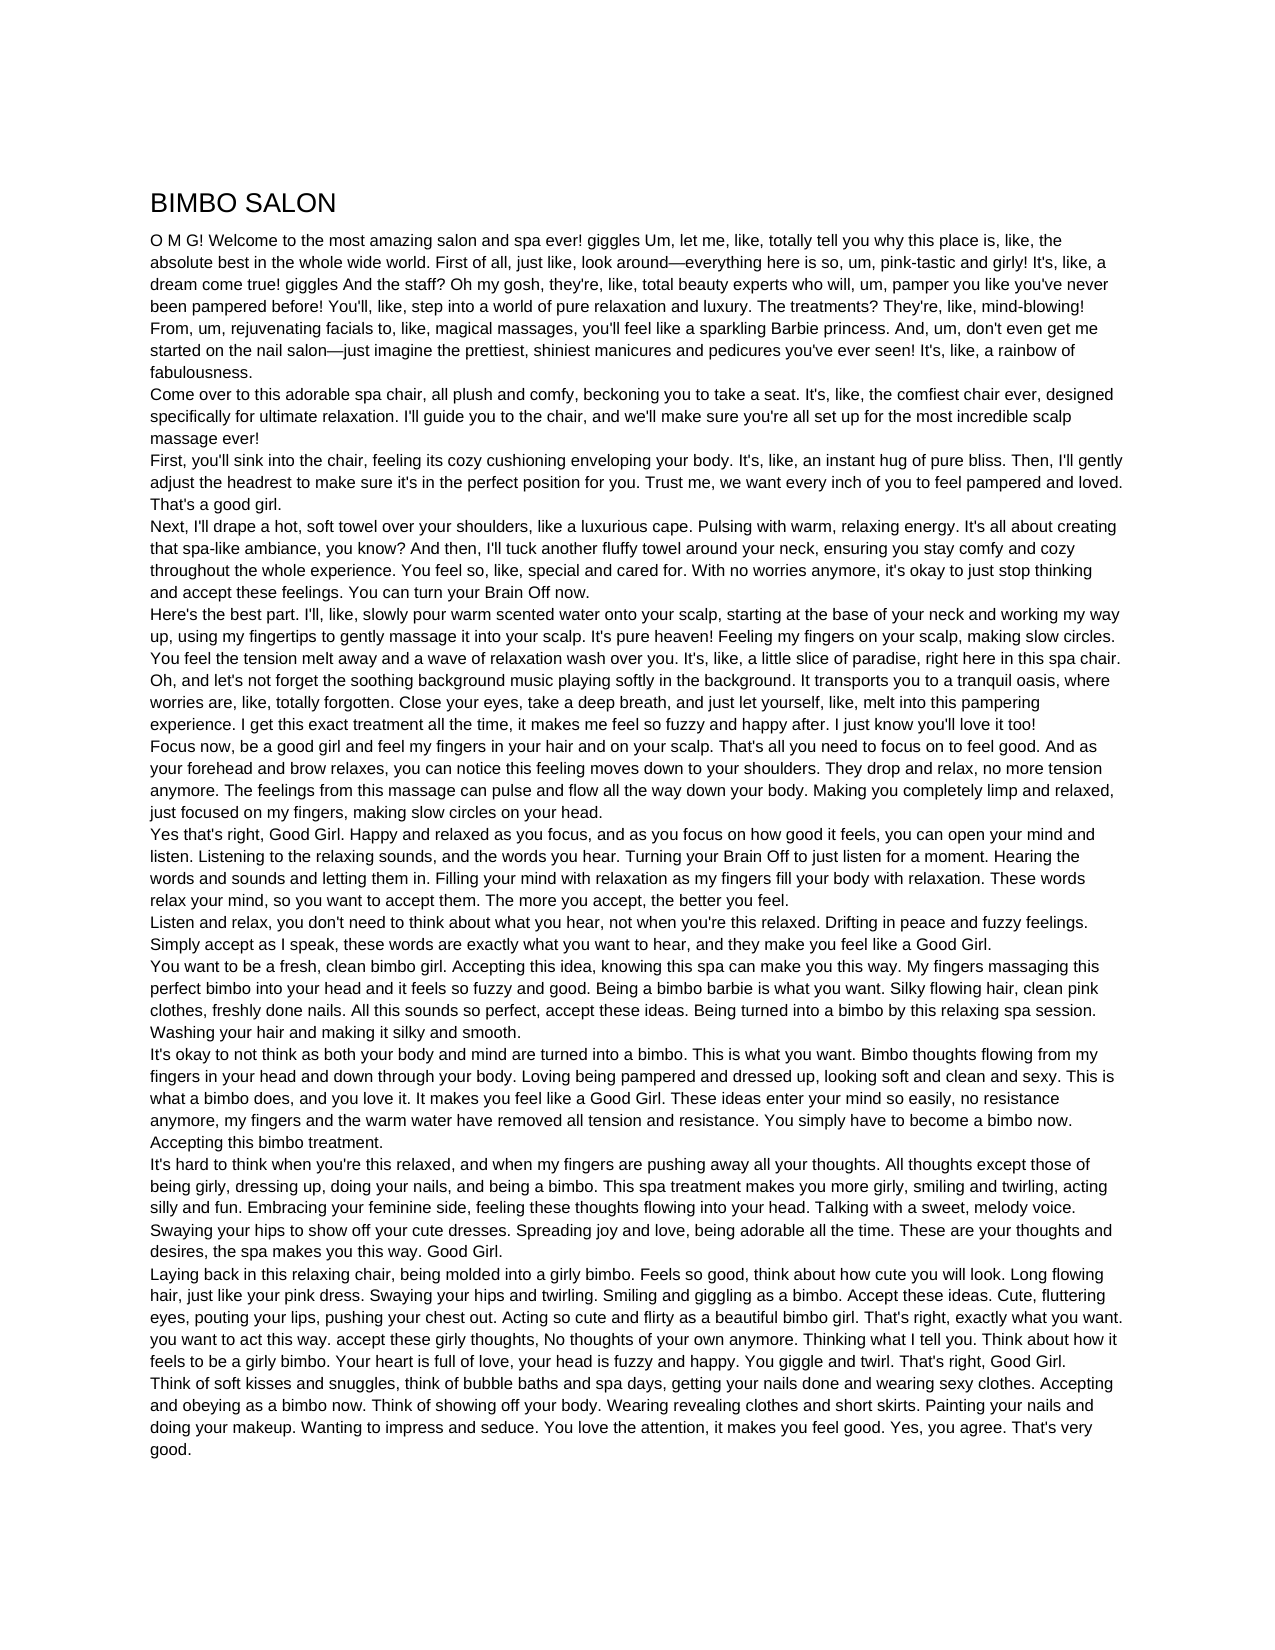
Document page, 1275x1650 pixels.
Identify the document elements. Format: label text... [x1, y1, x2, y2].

text Listen and relax, you don't need to think about what you hear, not when you're this relaxed. Drifting in peace and fuzzy feelings. Simply accept as I speak, these words are exactly what you want to hear, and they make you feel like a Good Girl. [150, 913, 1125, 954]
text Come over to this adorable spa chair, all plush and comfy, beckoning you to take a seat. It's, like, the comfiest chair ever, designed specifically for ultimate relaxation. I'll guide you to the chair, and we'll make sure you're all set up for the most incredible scalp massage ever! [150, 385, 1125, 448]
subtitle BIMBO SALON [150, 187, 1125, 219]
text Focus now, be a good girl and feel my fingers in your hair and on your scalp. That's all you need to focus on to feel good. And as your forehead and brow relaxes, you can notice this feeling moves down to your shoulders. They drop and relax, no more tension anymore. The feelings from this massage can pulse and flow all the way down your body. Making you completely limp and relaxed, just focused on my fingers, making slow circles on your head. [150, 737, 1125, 822]
text Here's the best part. I'll, like, slowly pour warm scented water onto your scalp, starting at the base of your neck and working my way up, using my fingertips to gently massage it into your scalp. It's pure heaven! Feeling my fingers on your scalp, making slow circles. You feel the tension melt away and a wave of relaxation wash over you. It's, like, a little slice of paradise, right here in this spa chair. [150, 605, 1125, 668]
text Yes that's right, Good Girl. Happy and relaxed as you focus, and as you focus on how good it feels, you can open your mind and listen. Listening to the relaxing sounds, and the words you hear. Turning your Brain Off to just listen for a moment. Hearing the words and sounds and letting them in. Filling your mind with relaxation as my fingers fill your body with relaxation. These words relax your mind, so you want to accept them. The more you accept, the better you feel. [150, 825, 1125, 910]
text Think of soft kisses and snuggles, think of bubble baths and spa days, getting your nails done and wearing sexy clothes. Accepting and obeying as a bimbo now. Think of showing off your body. Wearing revealing clothes and short skirts. Painting your nails and doing your makeup. Wanting to impress and seduce. You love the attention, it makes you feel good. Yes, you agree. That's very good. [150, 1374, 1125, 1459]
text O M G! Welcome to the most amazing salon and spa ever! giggles Um, let me, like, totally tell you why this place is, like, the absolute best in the whole wide world. First of all, just like, look around—everything here is so, um, pink-tastic and girly! It's, like, a dream come true! giggles And the staff? Oh my gosh, they're, like, total beauty experts who will, um, pamper you like you've never been pampered before! You'll, like, step into a world of pure relaxation and luxury. The treatments? They're, like, mind-blowing! From, um, rejuvenating facials to, like, magical massages, you'll feel like a sparkling Barbie princess. And, um, don't even get me started on the nail salon—just imagine the prettiest, shiniest manicures and pedicures you've ever seen! It's, like, a rainbow of fabulousness. [150, 231, 1125, 382]
text Oh, and let's not forget the soothing background music playing softly in the background. It transports you to a tranquil oasis, where worries are, like, totally forgotten. Close your eyes, take a deep breath, and just let yourself, like, melt into this pampering experience. I get this exact treatment all the time, it makes me feel so fuzzy and happy after. I just know you'll love it too! [150, 671, 1125, 734]
text Laying back in this relaxing chair, being molded into a girly bimbo. Feels so good, think about how cute you will look. Long flowing hair, just like your pink dress. Swaying your hips and twirling. Smiling and giggling as a bimbo. Accept these ideas. Cute, fluttering eyes, pouting your lips, pushing your chest out. Acting so cute and flirty as a beautiful bimbo girl. That's right, exactly what you want. you want to act this way. accept these girly thoughts, No thoughts of your own anymore. Thinking what I tell you. Think about how it feels to be a girly bimbo. Your heart is full of love, your head is fuzzy and happy. You giggle and twirl. That's right, Good Girl. [150, 1264, 1125, 1371]
text Next, I'll drape a hot, soft towel over your shoulders, like a luxurious cape. Pulsing with warm, relaxing energy. It's all about creating that spa-like ambiance, you know? And then, I'll tuck another fluffy towel around your neck, ensuring you stay comfy and cozy throughout the whole experience. You feel so, like, special and cared for. With no worries anymore, it's okay to just stop thinking and accept these feelings. You can turn your Brain Off now. [150, 517, 1125, 602]
text It's hard to think when you're this relaxed, and when my fingers are pushing away all your thoughts. All thoughts except those of being girly, dressing up, doing your nails, and being a bimbo. This spa treatment makes you more girly, smiling and twirling, acting silly and fun. Embracing your feminine side, feeling these thoughts flowing into your head. Talking with a sweet, melody voice. Swaying your hips to show off your cute dresses. Spreading joy and love, being adorable all the time. These are your thoughts and desires, the spa makes you this way. Good Girl. [150, 1154, 1125, 1261]
text You want to be a fresh, clean bimbo girl. Accepting this idea, knowing this spa can make you this way. My fingers massaging this perfect bimbo into your head and it feels so fuzzy and good. Being a bimbo barbie is what you want. Silky flowing hair, clean pink clothes, freshly done nails. All this sounds so perfect, accept these ideas. Being turned into a bimbo by this relaxing spa session. Washing your hair and making it silky and smooth. [150, 957, 1125, 1042]
text First, you'll sink into the chair, feeling its cozy cushioning enveloping your body. It's, like, an instant hug of pure bliss. Then, I'll gently adjust the headrest to make sure it's in the perfect position for you. Trust me, we want every inch of you to feel pampered and loved. That's a good girl. [150, 451, 1125, 514]
text It's okay to not think as both your body and mind are turned into a bimbo. This is what you want. Bimbo thoughts flowing from my fingers in your head and down through your body. Loving being pampered and dressed up, looking soft and clean and sexy. This is what a bimbo does, and you love it. It makes you feel like a Good Girl. These ideas enter your mind so easily, no resistance anymore, my fingers and the warm water have removed all tension and resistance. You simply have to become a bimbo now. Accepting this bimbo treatment. [150, 1044, 1125, 1152]
